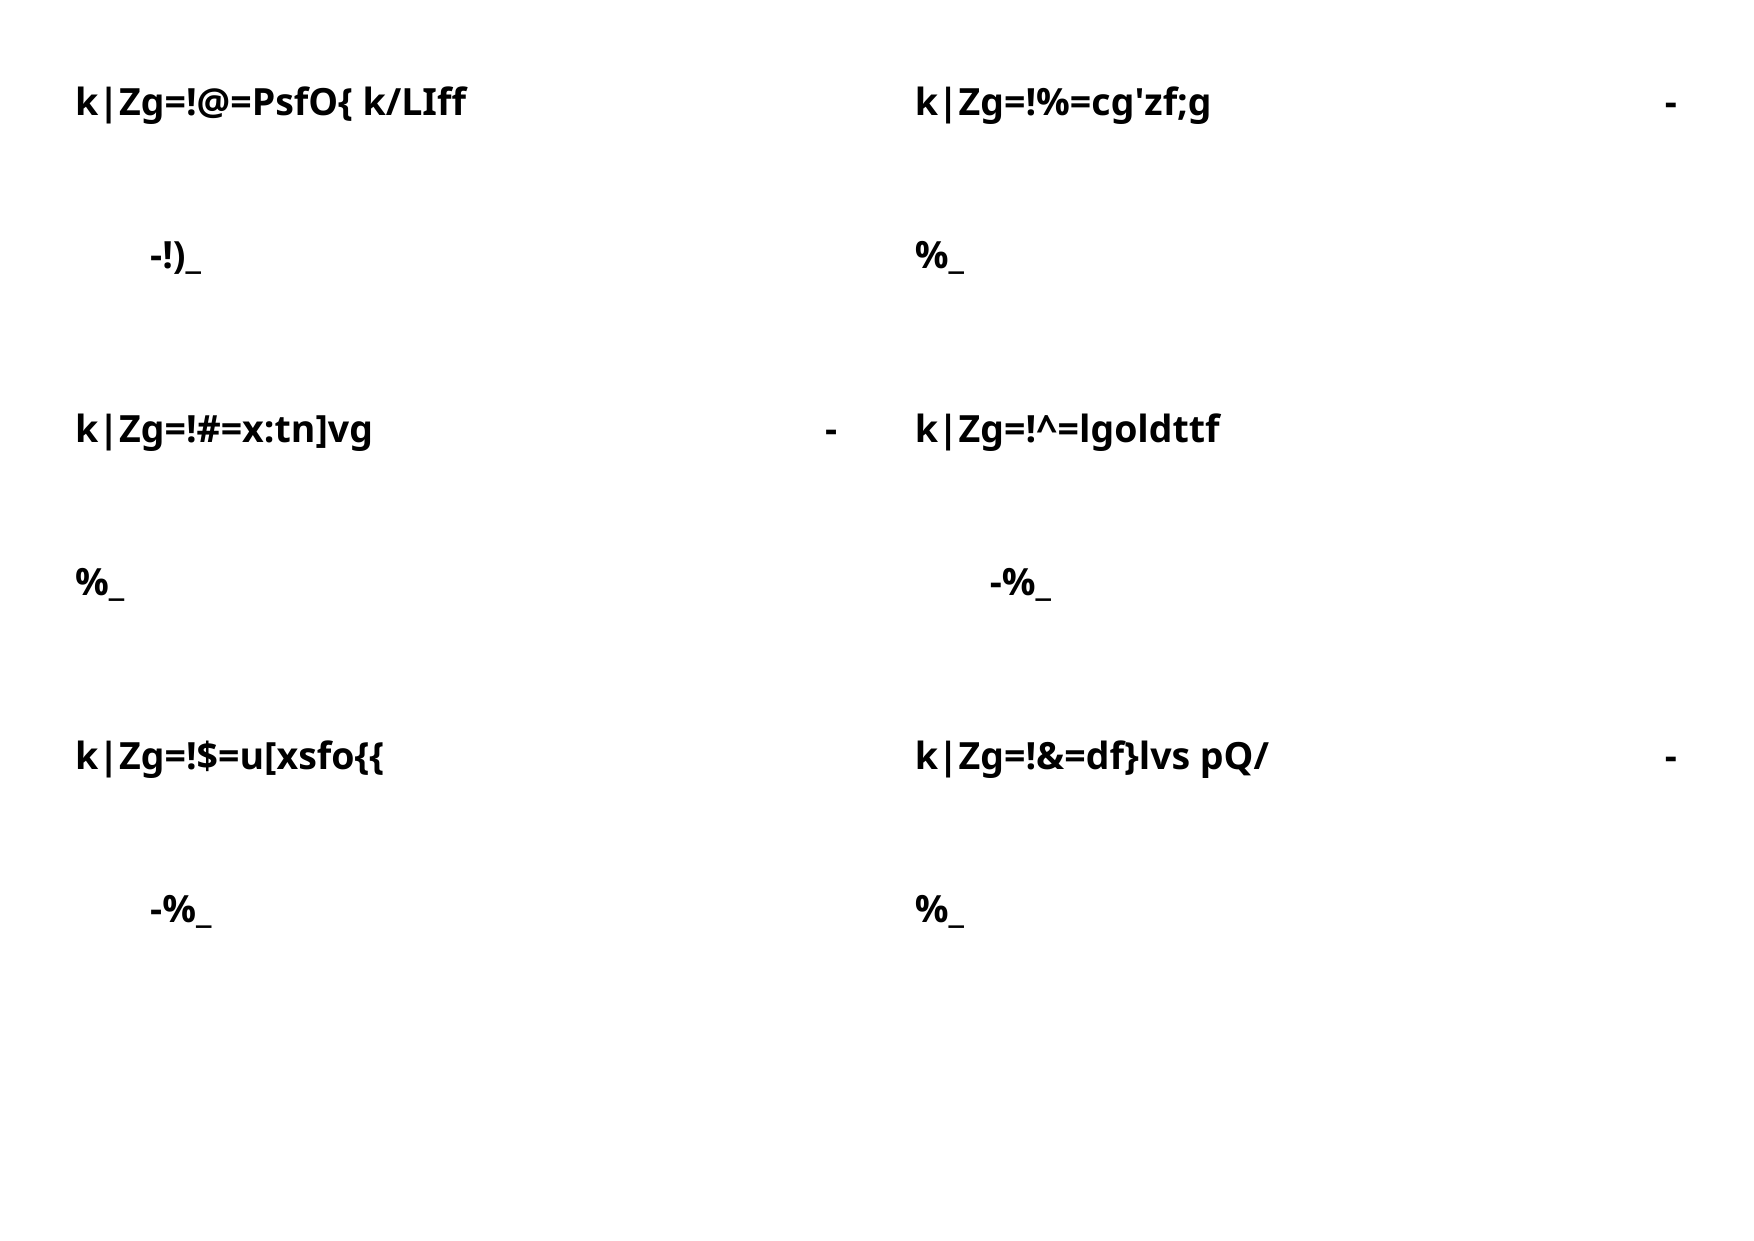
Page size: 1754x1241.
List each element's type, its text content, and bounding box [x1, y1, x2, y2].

text k|Zg=!@=PsfO{ k/LIff -!)_ [75, 75, 839, 279]
text k|Zg=!^=lgoldttf -%_ [914, 402, 1679, 606]
text k|Zg=!#=x:tn]vg -%_ [75, 402, 839, 606]
text k|Zg=!&=df}lvs pQ/ -%_ [914, 729, 1679, 933]
text k|Zg=!$=u[xsfo{{ -%_ [75, 729, 839, 933]
text k|Zg=!%=cg'zf;g -%_ [914, 75, 1679, 279]
